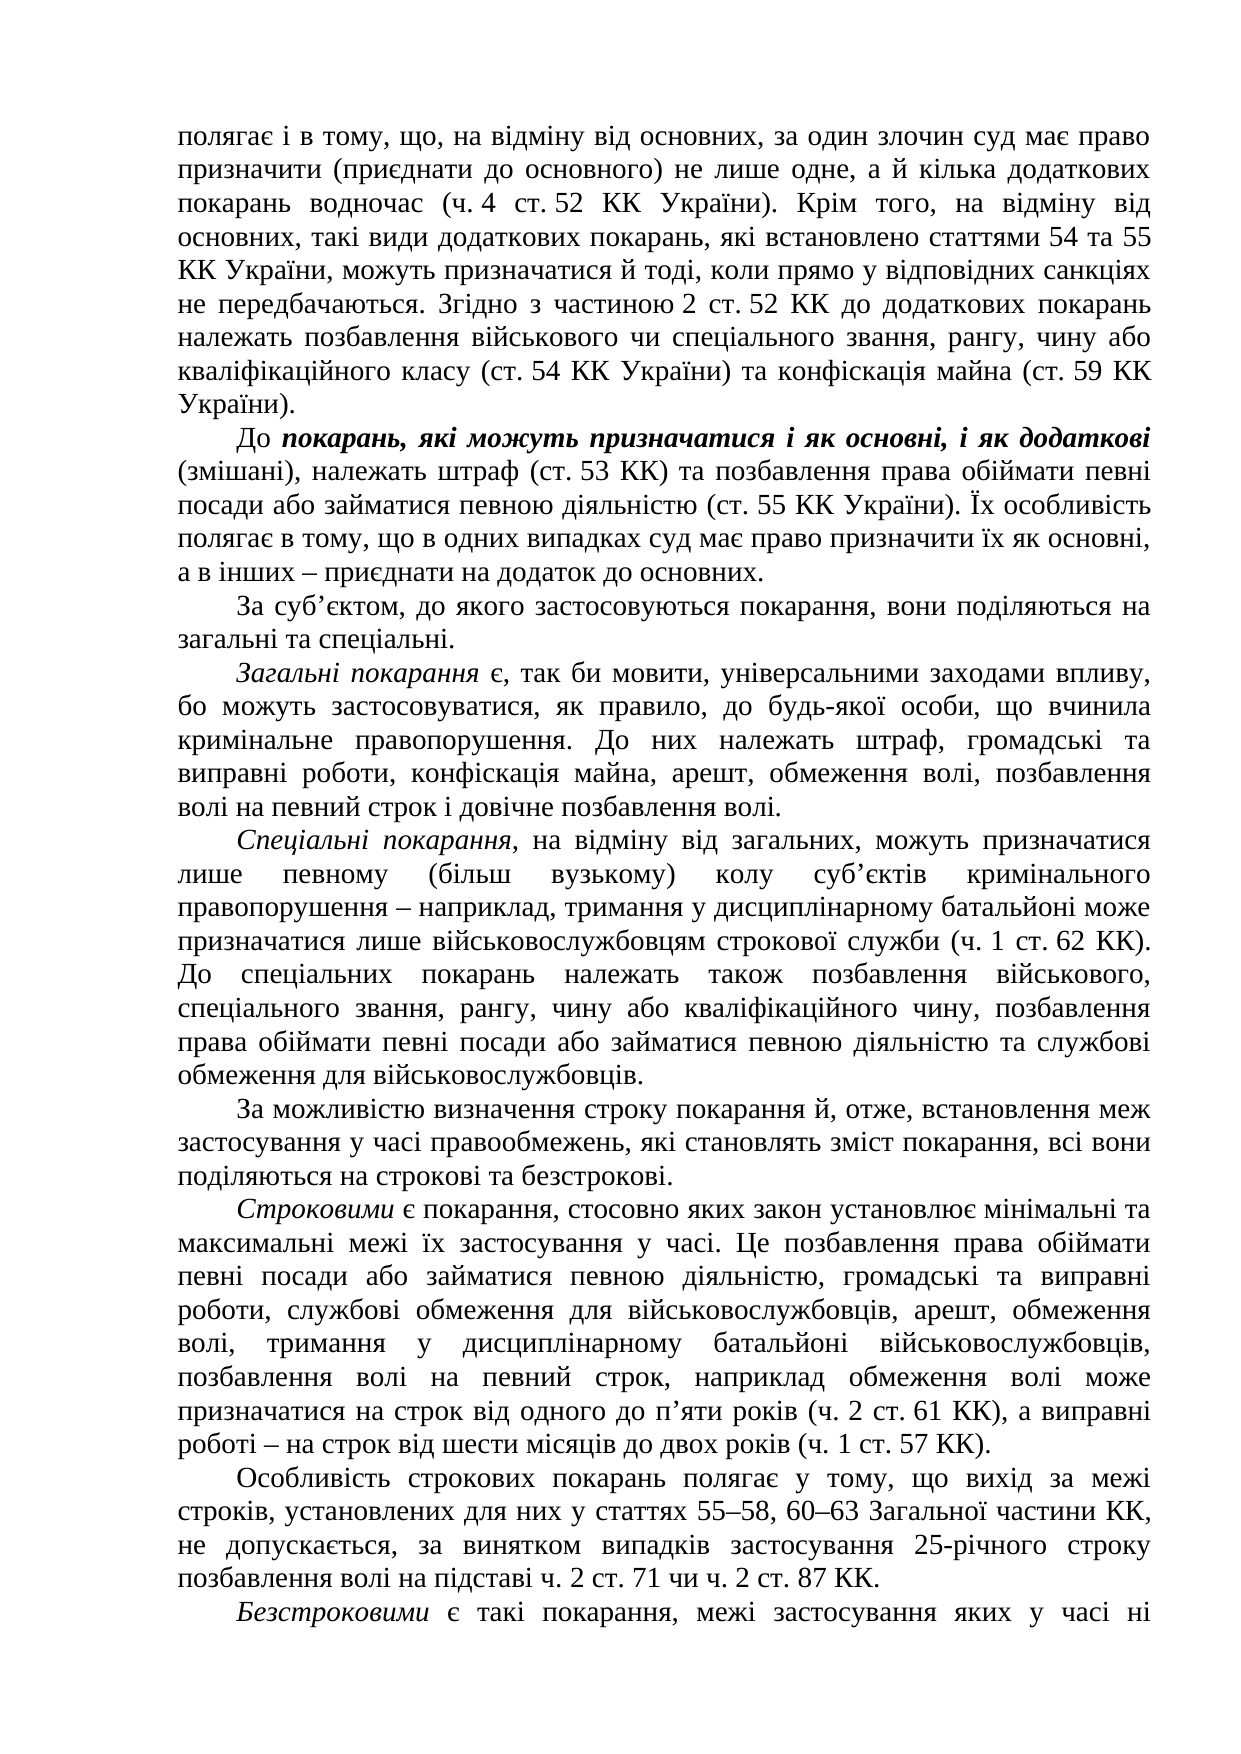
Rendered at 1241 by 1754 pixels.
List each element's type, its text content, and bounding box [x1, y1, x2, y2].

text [177, 118, 1152, 420]
text До покарань, які можуть призначатися і як основні, і як додаткові (змішані), належать штраф (ст. 53 КК) та позбавлення права обіймати певні посади або займатися певною діяльністю (ст. 55 КК України). Їх особливість полягає в тому, що в одних випадках суд має право призначити їх як основні, а в інших – приєднати на додаток до основних. [177, 420, 1152, 588]
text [177, 1594, 1152, 1627]
text Особливість строкових покарань полягає у тому, що вихід за межі строків, установлених для них у статтях 55–58, 60–63 Загальної частини КК, не допускається, за винятком випадків застосування 25-річного строку позбавлення волі на підставі ч. 2 ст. 71 чи ч. 2 ст. 87 КК. [177, 1460, 1152, 1594]
text За можливістю визначення строку покарання й, отже, встановлення меж застосування у часі правообмежень, які становлять зміст покарання, всі вони поділяються на строкові та безстрокові. [177, 1091, 1152, 1191]
text Спеціальні покарання, на відміну від загальних, можуть призначатися лише певному (більш вузькому) колу суб’єктів кримінального правопорушення – наприклад, тримання у дисциплінарному батальйоні може призначатися лише військовослужбовцям строкової служби (ч. 1 ст. 62 КК). До спеціальних покарань належать також позбавлення військового, спеціального звання, рангу, чину або кваліфікаційного чину, позбавлення права обіймати певні посади або займатися певною діяльністю та службові обмеження для військовослужбовців. [177, 822, 1152, 1091]
text За суб’єктом, до якого застосовуються покарання, вони поділяються на загальні та спеціальні. [177, 588, 1152, 655]
text Строковими є покарання, стосовно яких закон установлює мінімальні та максимальні межі їх застосування у часі. Це позбавлення права обіймати певні посади або займатися певною діяльністю, громадські та виправні роботи, службові обмеження для військовослужбовців, арешт, обмеження волі, тримання у дисциплінарному батальйоні військовослужбовців, позбавлення волі на певний строк, наприклад обмеження волі може призначатися на строк від одного до п’яти років (ч. 2 ст. 61 КК), а виправні роботі – на строк від шести місяців до двох років (ч. 1 ст. 57 КК). [177, 1191, 1152, 1460]
text Загальні покарання є, так би мовити, універсальними заходами впливу, бо можуть застосовуватися, як правило, до будь-якої особи, що вчинила кримінальне правопорушення. До них належать штраф, громадські та виправні роботи, конфіскація майна, арешт, обмеження волі, позбавлення волі на певний строк і довічне позбавлення волі. [177, 655, 1152, 822]
